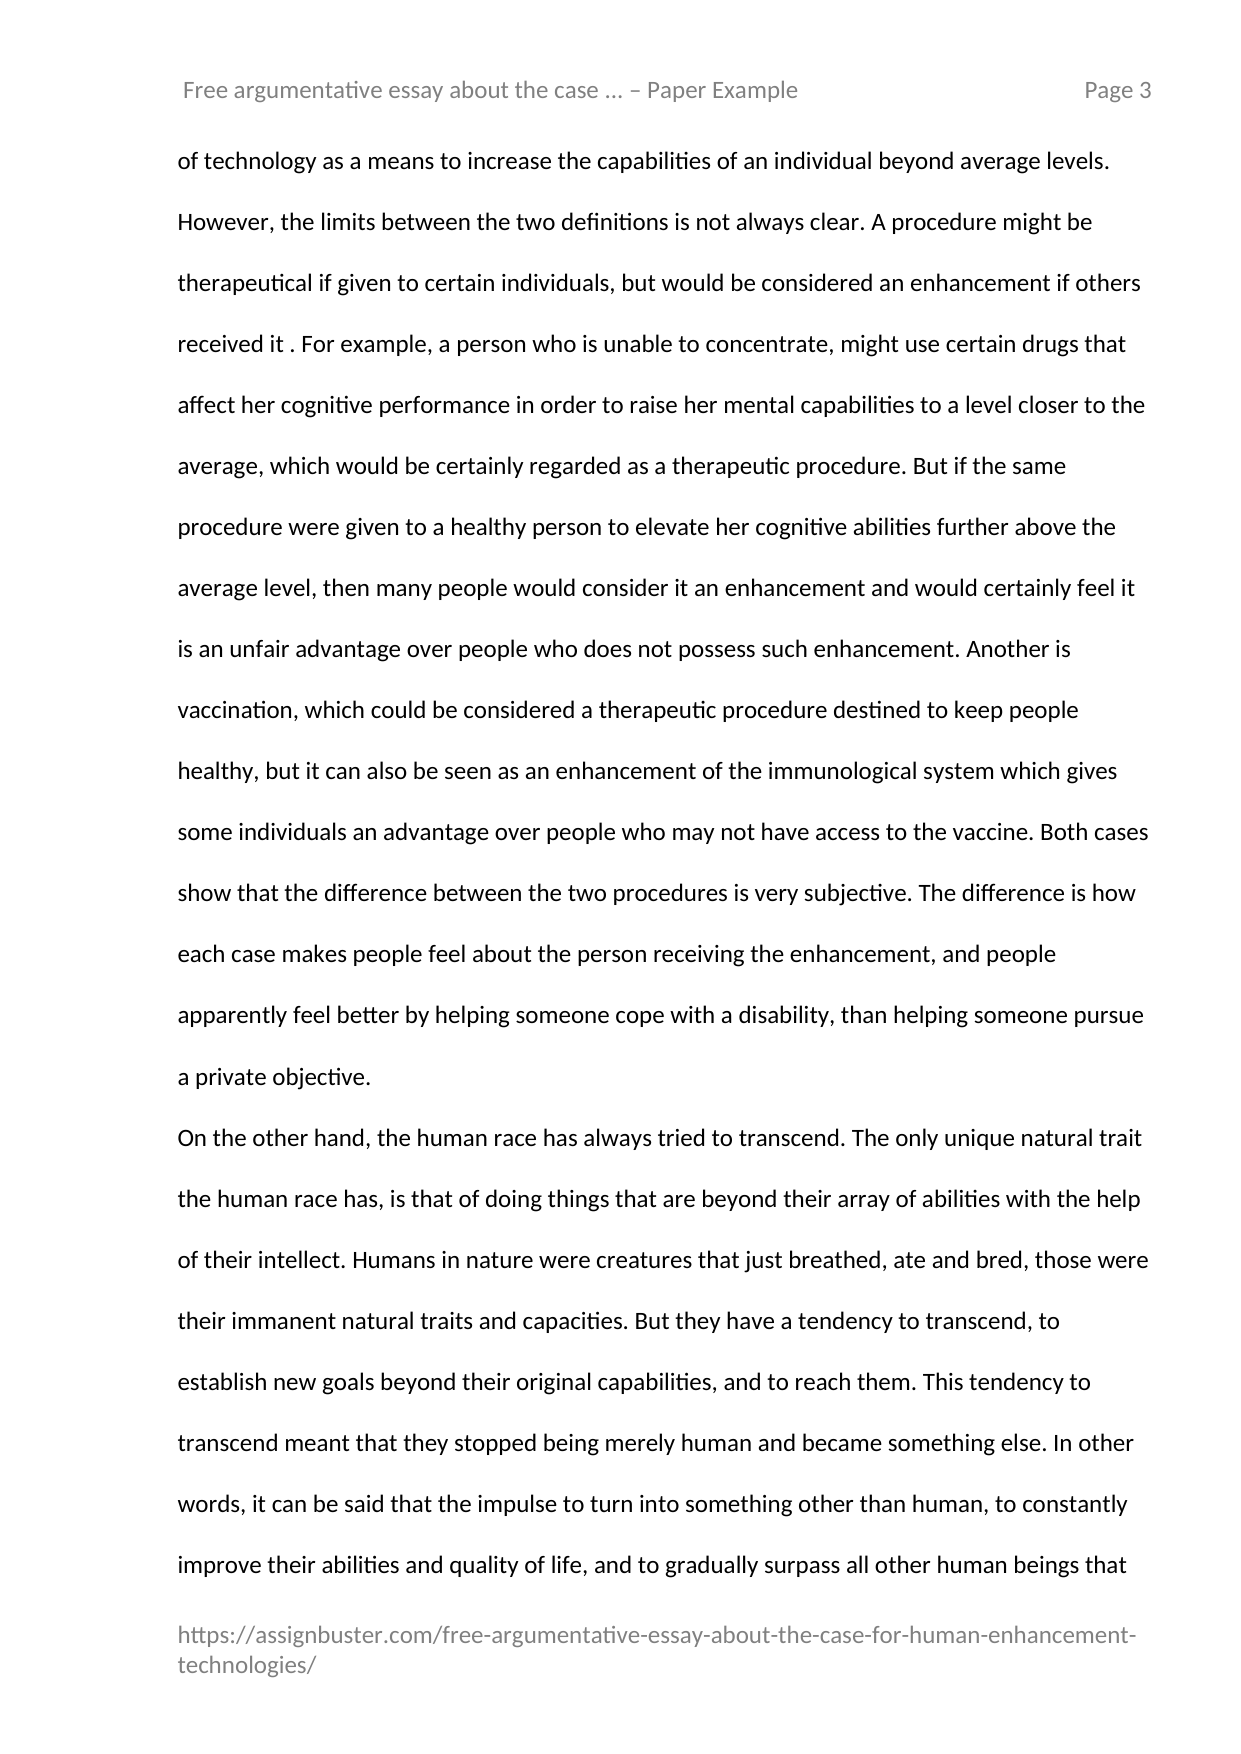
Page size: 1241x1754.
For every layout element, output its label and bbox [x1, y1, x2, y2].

text [177, 145, 1152, 1579]
